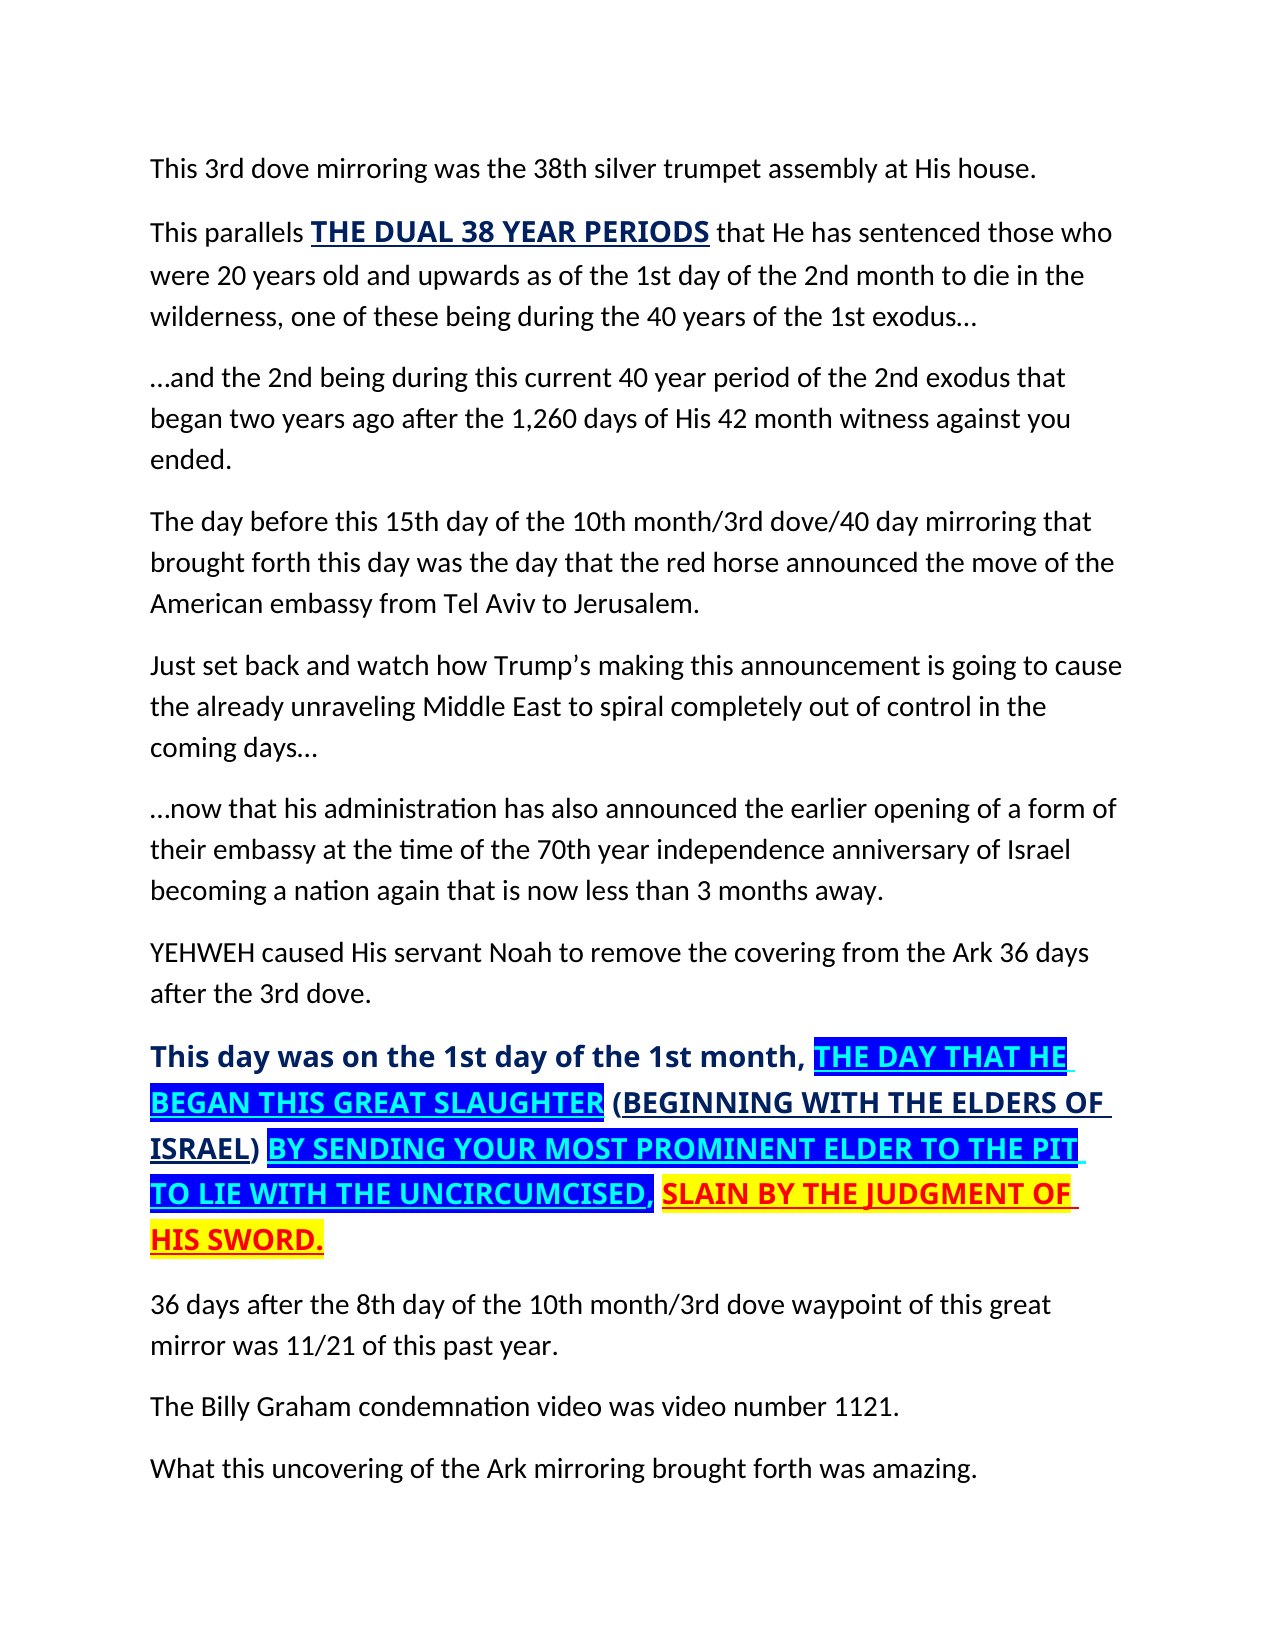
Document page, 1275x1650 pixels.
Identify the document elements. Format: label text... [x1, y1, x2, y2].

text …now that his administration has also announced the earlier opening of a form of their embassy at the time of the 70th year independence anniversary of Israel becoming a nation again that is now less than 3 months away. [150, 790, 1125, 908]
text …and the 2nd being during this current 40 year period of the 2nd exodus that began two years ago after the 1,260 days of His 42 month witness against you ended. [150, 359, 1125, 477]
text This 3rd dove mirroring was the 38th silver trumpet assembly at His house. [150, 150, 1125, 186]
text The Billy Graham condemnation video was video number 1121. [150, 1388, 1125, 1424]
text This parallels THE DUAL 38 YEAR PERIODS that He has sentenced those who were 20 years old and upwards as of the 1st day of the 2nd month to die in the wilderness, one of these being during the 40 years of the 1st exodus… [150, 212, 1125, 333]
text What this uncovering of the Ark mirroring brought forth was amazing. [150, 1450, 1125, 1486]
text Just set back and watch how Trump’s making this announcement is going to cause the already unraveling Middle East to spiral completely out of control in the coming days… [150, 647, 1125, 764]
text This day was on the 1st day of the 1st month, THE DAY THAT HE BEGAN THIS GREAT SLAUGHTER (BEGINNING WITH THE ELDERS OF ISRAEL) BY SENDING YOUR MOST PROMINENT ELDER TO THE PIT TO LIE WITH THE UNCIRCUMCISED, SLAIN BY THE JUDGMENT OF HIS SWORD. [150, 1037, 1125, 1259]
text The day before this 15th day of the 10th month/3rd dove/40 day mirroring that brought forth this day was the day that the red horse announced the move of the American embassy from Tel Aviv to Jerusalem. [150, 503, 1125, 621]
text YEHWEH caused His servant Noah to remove the covering from the Ark 36 days after the 3rd dove. [150, 934, 1125, 1011]
text 36 days after the 8th day of the 10th month/3rd dove waypoint of this great mirror was 11/21 of this past year. [150, 1286, 1125, 1362]
